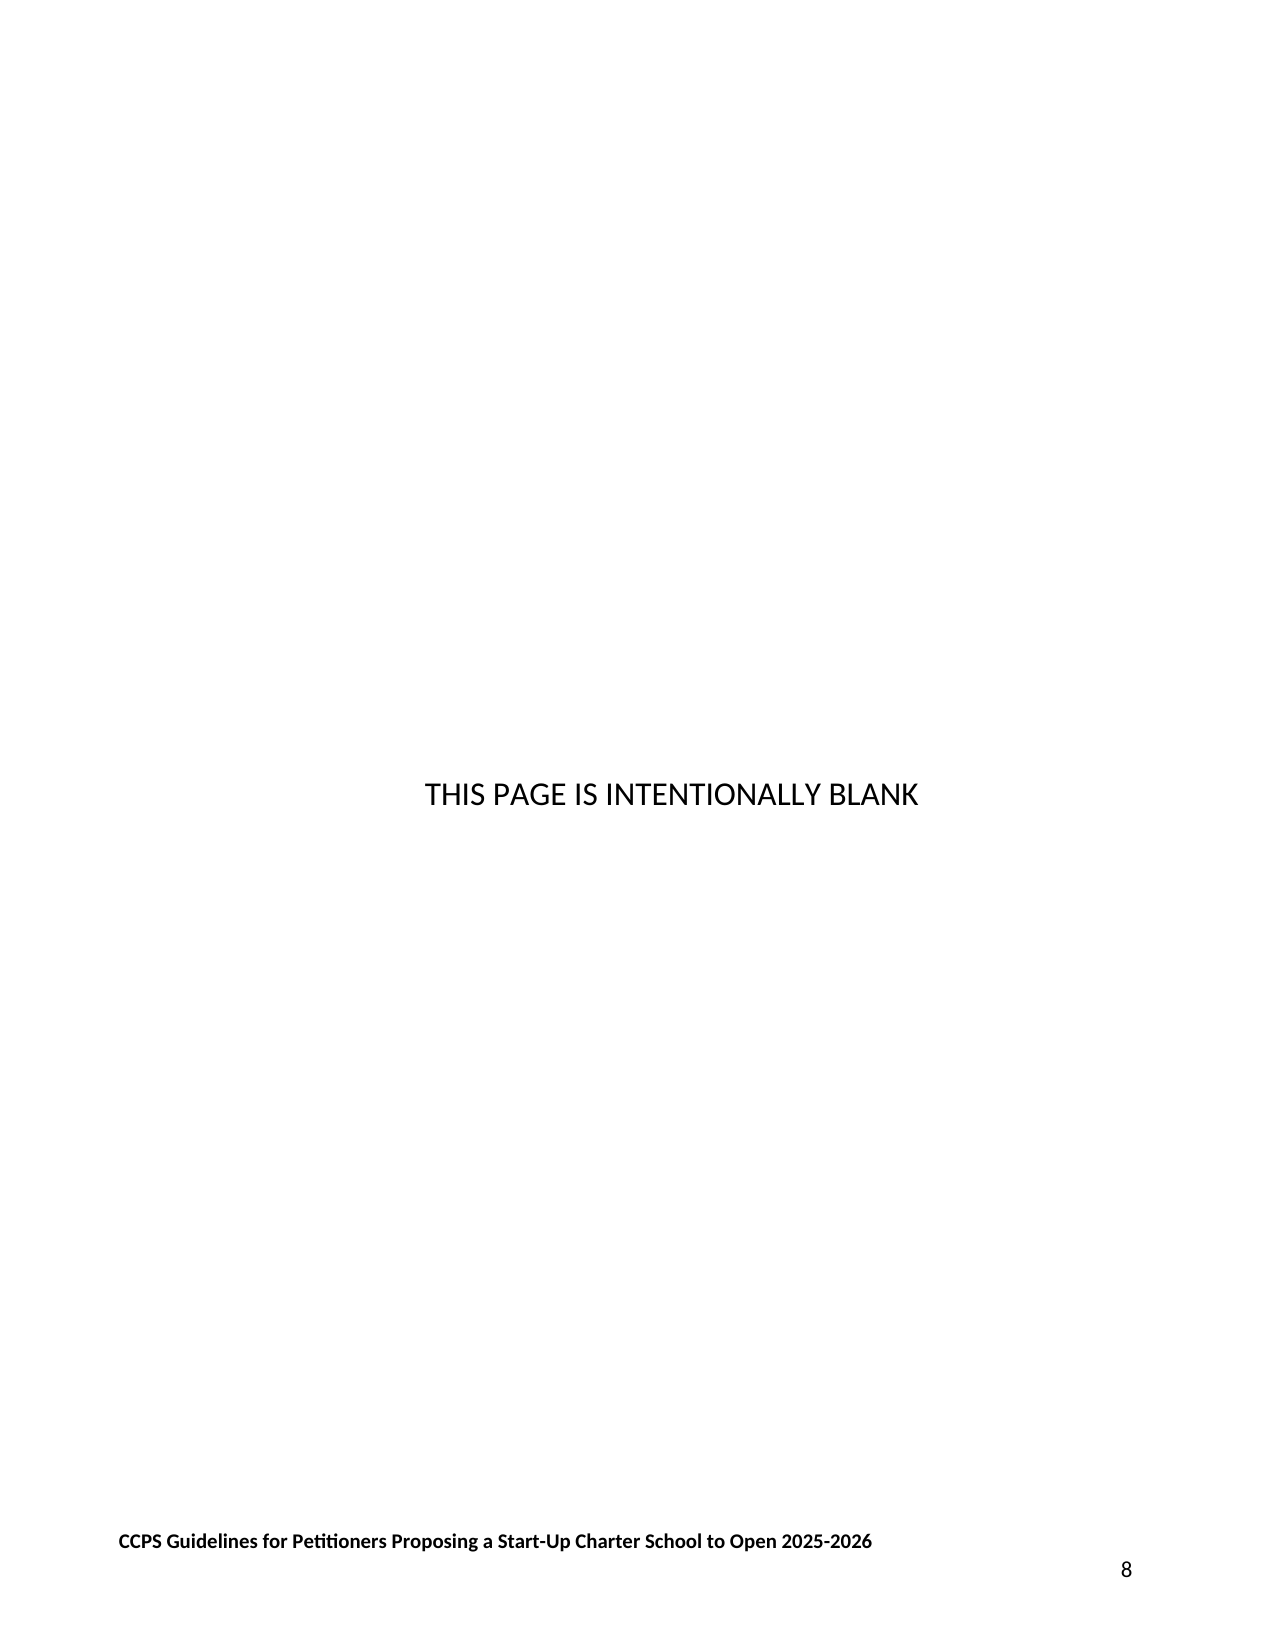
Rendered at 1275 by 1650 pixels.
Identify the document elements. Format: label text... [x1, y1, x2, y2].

text THIS PAGE IS INTENTIONALLY BLANK [117, 773, 919, 814]
